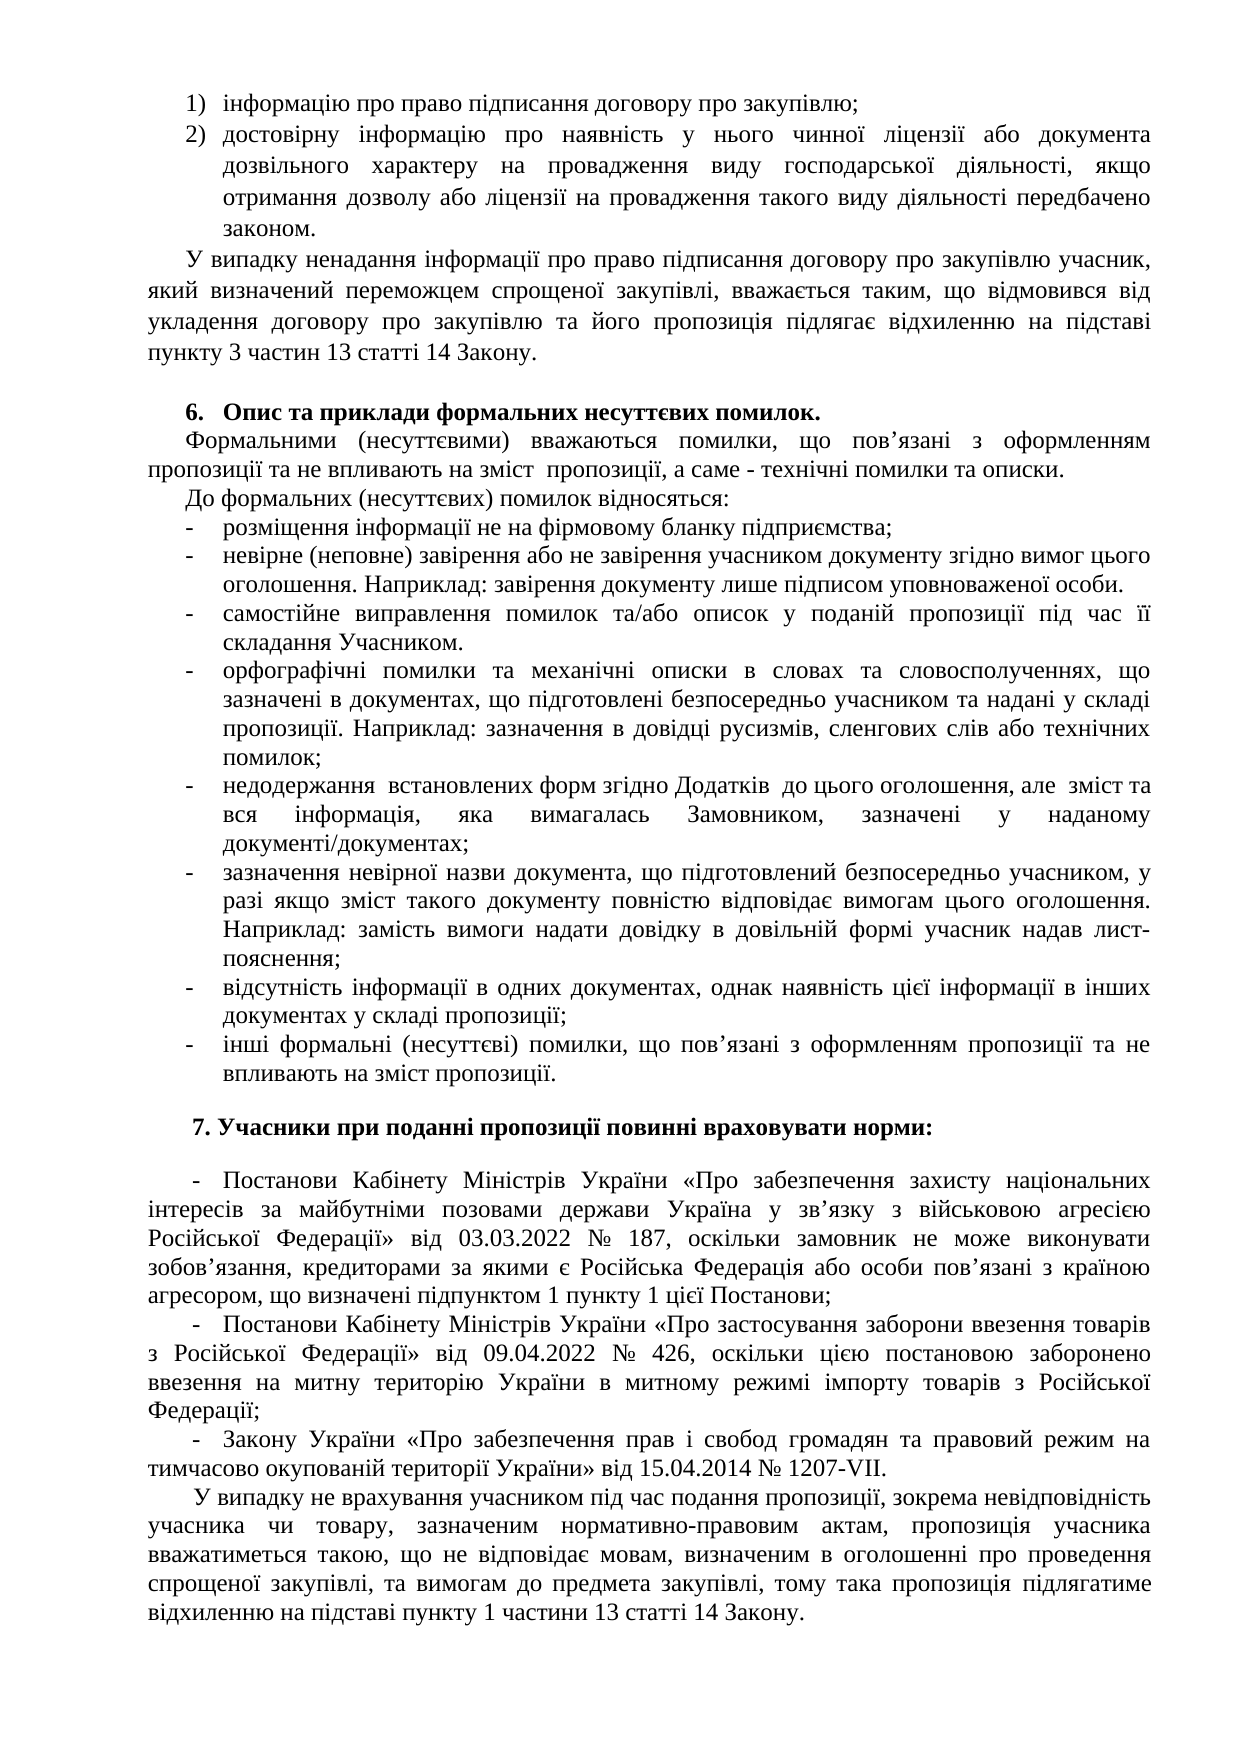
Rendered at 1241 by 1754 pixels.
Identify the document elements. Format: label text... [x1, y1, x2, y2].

list зазначення невірної назви документа, що підготовлений безпосередньо учасником, у разі якщо зміст такого документу повністю відповідає вимогам цього оголошення. Наприклад: замість вимоги надати довідку в довільній формі учасник надав лист-пояснення; [185, 857, 1152, 972]
list орфографічні помилки та механічні описки в словах та словосполученнях, що зазначені в документах, що підготовлені безпосередньо учасником та надані у складі пропозиції. Наприклад: зазначення в довідці русизмів, сленгових слів або технічних помилок; [185, 655, 1152, 770]
list Опис та приклади формальних несуттєвих помилок. [185, 397, 1152, 425]
text До формальних (несуттєвих) помилок відносяться: [148, 483, 1152, 512]
list достовірну інформацію про наявність у нього чинної ліцензії або документа дозвільного характеру на провадження виду господарської діяльності, якщо отримання дозволу або ліцензії на провадження такого виду діяльності передбачено законом. [185, 119, 1152, 241]
text 7. Учасники при поданні пропозиції повинні враховувати норми: [192, 1112, 1152, 1140]
text У випадку ненадання інформації про право підписання договору про закупівлю учасник, який визначений переможцем спрощеної закупівлі, вважається таким, що відмовився від укладення договору про закупівлю та його пропозиція підлягає відхиленню на підставі пункту 3 частин 13 статті 14 Закону. [148, 244, 1152, 366]
list розміщення інформації не на фірмовому бланку підприємства; [185, 512, 1152, 540]
text У випадку не врахування учасником під час подання пропозиції, зокрема невідповідність учасника чи товару, зазначеним нормативно-правовим актам, пропозиція учасника вважатиметься такою, що не відповідає мовам, визначеним в оголошенні про проведення спрощеної закупівлі, та вимогам до предмета закупівлі, тому така пропозиція підлягатиме відхиленню на підставі пункту 1 частини 13 статті 14 Закону. [148, 1568, 1152, 1625]
text - Постанови Кабінету Міністрів України «Про застосування заборони ввезення товарів з Російської Федерації» від 09.04.2022 № 426, оскільки цією постановою заборонено ввезення на митну територію України в митному режимі імпорту товарів з Російської Федерації; [148, 1309, 1152, 1424]
list інші формальні (несуттєві) помилки, що пов’язані з оформленням пропозиції та не впливають на зміст пропозиції. [185, 1029, 1152, 1087]
list відсутність інформації в одних документах, однак наявність цієї інформації в інших документах у складі пропозиції; [185, 972, 1152, 1029]
list інформацію про право підписання договору про закупівлю; [185, 88, 1152, 117]
list самостійне виправлення помилок та/або описок у поданій пропозиції під час її складання Учасником. [185, 598, 1152, 655]
text - Закону України «Про забезпечення прав і свобод громадян та правовий режим на тимчасово окупованій території України» від 15.04.2014 № 1207-VII. [148, 1424, 1152, 1482]
text Формальними (несуттєвими) вважаються помилки, що пов’язані з оформленням пропозиції та не впливають на зміст пропозиції, а саме - технічні помилки та описки. [148, 425, 1152, 483]
text - Постанови Кабінету Міністрів України «Про забезпечення захисту національних інтересів за майбутніми позовами держави Україна у зв’язку з військовою агресією Російської Федерації» від 03.03.2022 № 187, оскільки замовник не може виконувати зобов’язання, кредиторами за якими є Російська Федерація або особи пов’язані з країною агресором, що визначені підпунктом 1 пункту 1 цієї Постанови; [148, 1165, 1152, 1309]
text У випадку не врахування учасником під час подання пропозиції, зокрема невідповідність учасника чи товару, зазначеним нормативно-правовим актам, пропозиція учасника вважатиметься такою, що не відповідає мовам, визначеним в оголошенні про проведення спрощеної закупівлі, та вимогам до предмета закупівлі, тому така пропозиція підлягатиме відхиленню на підставі пункту 1 частини 13 статті 14 Закону. [148, 1482, 1152, 1568]
list недодержання встановлених форм згідно Додатків до цього оголошення, але зміст та вся інформація, яка вимагалась Замовником, зазначені у наданому документі/документах; [185, 770, 1152, 857]
list невірне (неповне) завірення або не завірення учасником документу згідно вимог цього оголошення. Наприклад: завірення документу лише підписом уповноваженої особи. [185, 540, 1152, 598]
